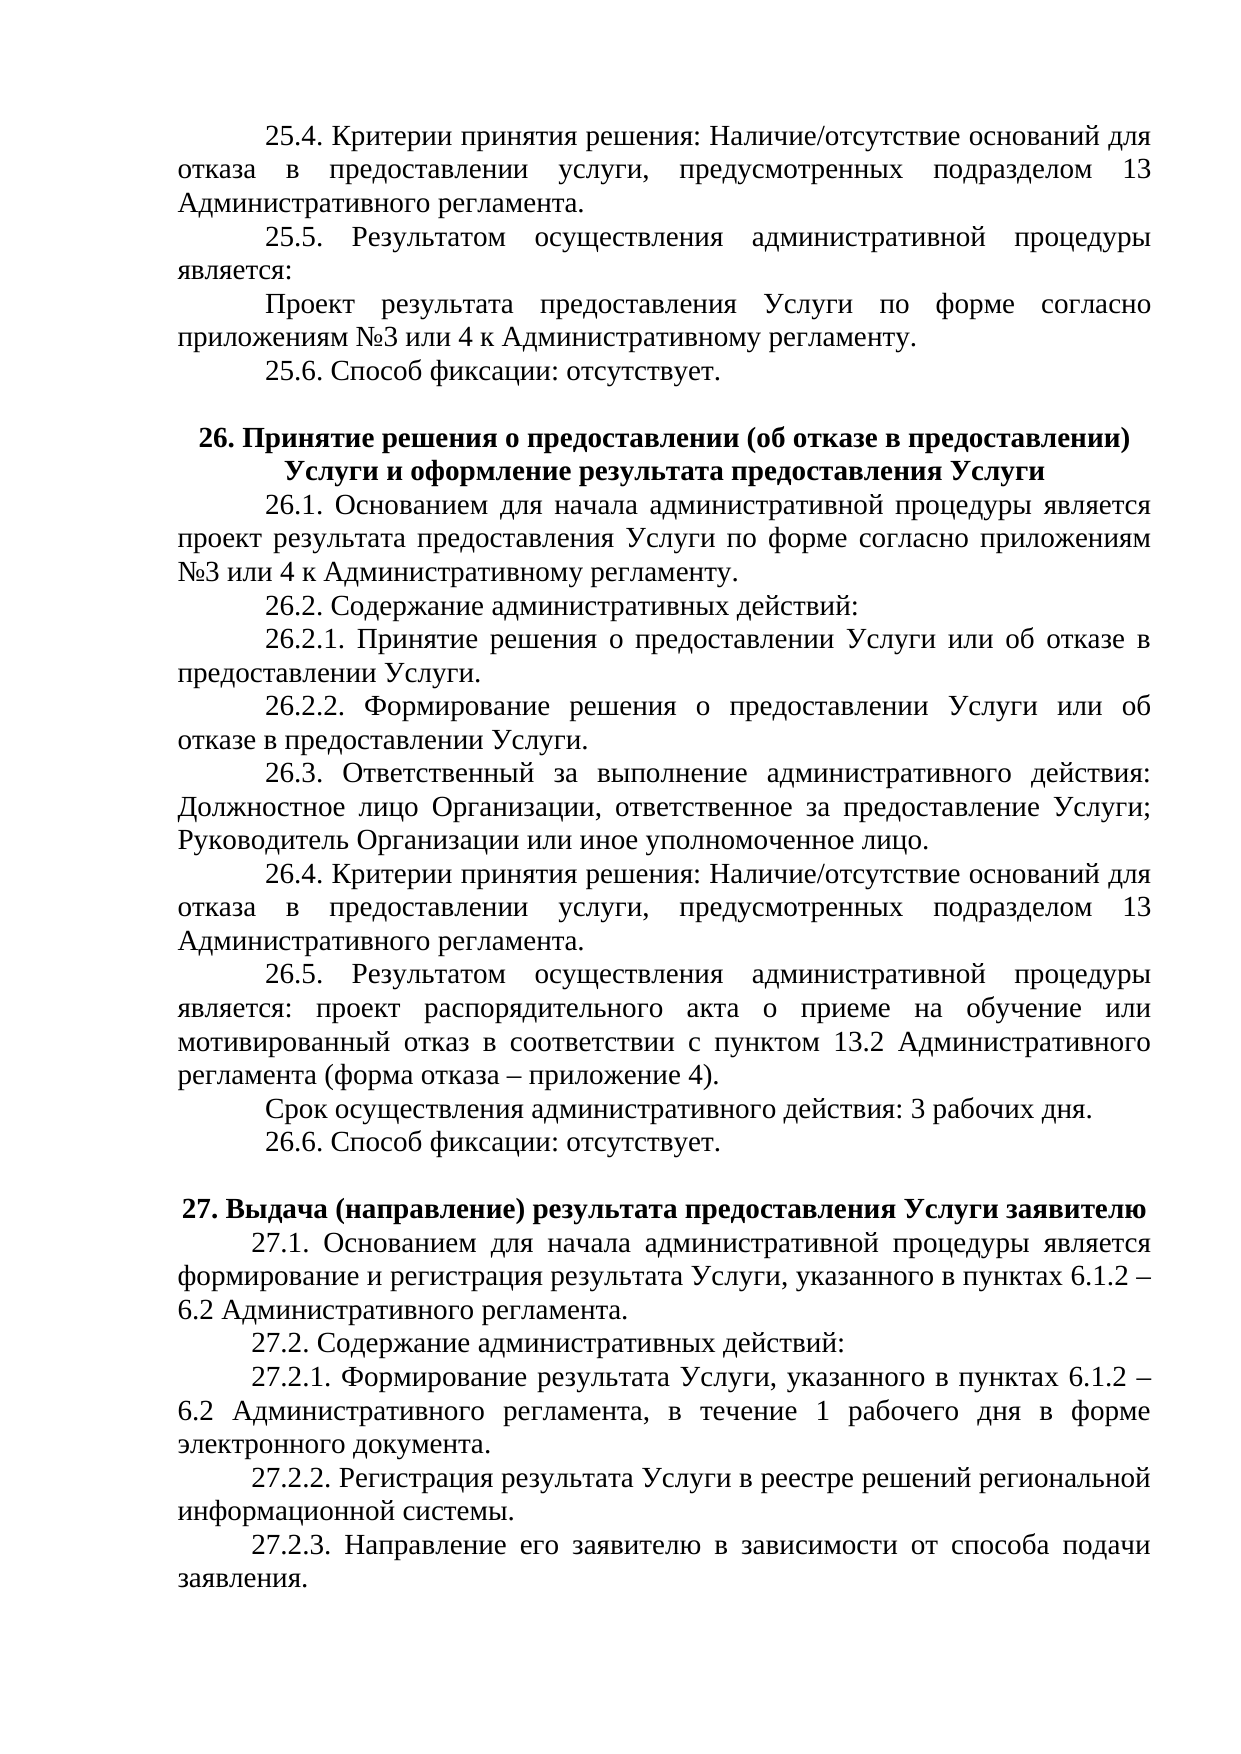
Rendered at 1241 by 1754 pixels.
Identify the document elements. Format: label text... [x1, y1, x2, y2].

text 26.2. Содержание административных действий: [177, 588, 1152, 621]
text 25.6. Способ фиксации: отсутствует. [177, 353, 1152, 386]
text Срок осуществления административного действия: 3 рабочих дня. [177, 1091, 1152, 1124]
text 27.1. Основанием для начала административной процедуры является формирование и регистрация результата Услуги, указанного в пунктах 6.1.2 – 6.2 Административного регламента. [177, 1225, 1152, 1326]
text 25.5. Результатом осуществления административной процедуры является: [177, 219, 1152, 286]
text 26.2.2. Формирование решения о предоставлении Услуги или об отказе в предоставлении Услуги. [177, 688, 1152, 755]
text Проект результата предоставления Услуги по форме согласно приложениям №3 или 4 к Административному регламенту. [177, 286, 1152, 353]
text 27.2.1. Формирование результата Услуги, указанного в пунктах 6.1.2 – 6.2 Административного регламента, в течение 1 рабочего дня в форме электронного документа. [177, 1359, 1152, 1460]
text 26.1. Основанием для начала административной процедуры является проект результата предоставления Услуги по форме согласно приложениям №3 или 4 к Административному регламенту. [177, 487, 1152, 588]
text 27.2.3. Направление его заявителю в зависимости от способа подачи заявления. [177, 1527, 1152, 1594]
text 26.4. Критерии принятия решения: Наличие/отсутствие оснований для отказа в предоставлении услуги, предусмотренных подразделом 13 Административного регламента. [177, 856, 1152, 957]
text 26.6. Способ фиксации: отсутствует. [177, 1124, 1152, 1158]
text 26.3. Ответственный за выполнение административного действия: Должностное лицо Организации, ответственное за предоставление Услуги; Руководитель Организации или иное уполномоченное лицо. [177, 755, 1152, 856]
text 27. Выдача (направление) результата предоставления Услуги заявителю [177, 1191, 1152, 1225]
text 26.5. Результатом осуществления административной процедуры является: проект распорядительного акта о приеме на обучение или мотивированный отказ в соответствии с пунктом 13.2 Административного регламента (форма отказа – приложение 4). [177, 957, 1152, 1091]
text 27.2.2. Регистрация результата Услуги в реестре решений региональной информационной системы. [177, 1460, 1152, 1527]
text 25.4. Критерии принятия решения: Наличие/отсутствие оснований для отказа в предоставлении услуги, предусмотренных подразделом 13 Административного регламента. [177, 118, 1152, 219]
text 27.2. Содержание административных действий: [177, 1326, 1152, 1359]
text 26.2.1. Принятие решения о предоставлении Услуги или об отказе в предоставлении Услуги. [177, 621, 1152, 688]
text 26. Принятие решения о предоставлении (об отказе в предоставлении) Услуги и оформление результата предоставления Услуги [177, 420, 1152, 487]
